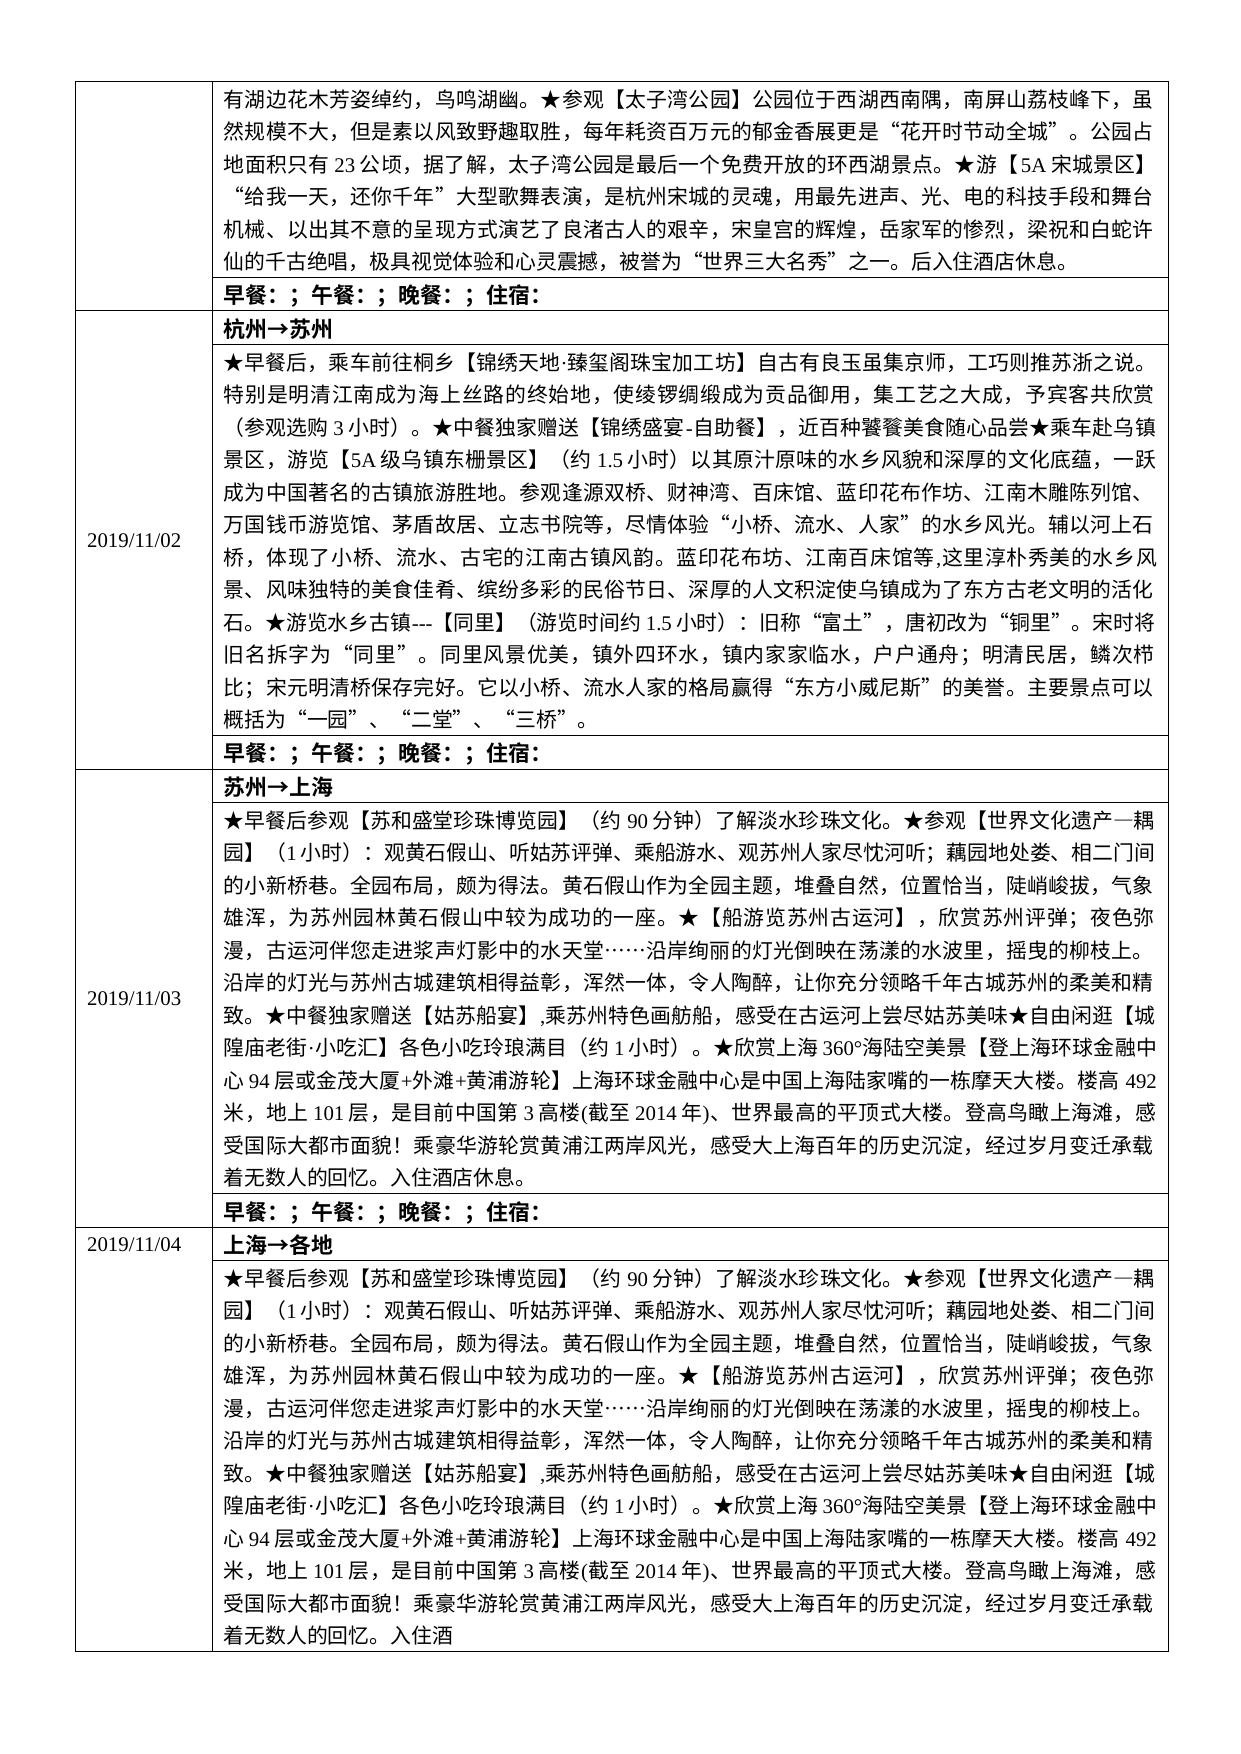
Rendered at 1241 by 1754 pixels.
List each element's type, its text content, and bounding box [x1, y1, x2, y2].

table_cell 2019/11/02 [76, 311, 212, 768]
table_cell 早餐：；午餐：；晚餐：；住宿： [213, 1194, 1168, 1227]
table_cell 2019/11/04 [76, 1228, 212, 1651]
table_cell 早餐：；午餐：；晚餐：；住宿： [213, 736, 1168, 768]
table_cell ★早餐后参观【苏和盛堂珍珠博览园】（约90分钟）了解淡水珍珠文化。★参观【世界文化遗产—耦园】（1小时）：观黄石假山、听姑苏评弹、乘船游水、观苏州人家尽忱河听；藕园地处娄、相二门间的小新桥巷。全园布局，颇为得法。黄石假山作为全园主题，堆叠自然，位置恰当，陡峭峻拔，气象雄浑，为苏州园林黄石假山中较为成功的一座。★【船游览苏州古运河】，欣赏苏州评弹；夜色弥漫，古运河伴您走进浆声灯影中的水天堂……沿岸绚丽的灯光倒映在荡漾的水波里，摇曳的柳枝上。沿岸的灯光与苏州古城建筑相得益彰，浑然一体，令人陶醉，让你充分领略千年古城苏州的柔美和精致。★中餐独家赠送【姑苏船宴】,乘苏州特色画舫船，感受在古运河上尝尽姑苏美味★自由闲逛【城隍庙老街·小吃汇】各色小吃玲琅满目（约1小时）。★欣赏上海360°海陆空美景【登上海环球金融中心94层或金茂大厦+外滩+黄浦游轮】上海环球金融中心是中国上海陆家嘴的一栋摩天大楼。楼高492米，地上101层，是目前中国第3高楼(截至2014年)、世界最高的平顶式大楼。登高鸟瞰上海滩，感受国际大都市面貌！乘豪华游轮赏黄浦江两岸风光，感受大上海百年的历史沉淀，经过岁月变迁承载着无数人的回忆。入住酒店休息。 [213, 803, 1168, 1193]
table_cell ★早餐后，乘车前往桐乡【锦绣天地·臻玺阁珠宝加工坊】自古有良玉虽集京师，工巧则推苏浙之说。特别是明清江南成为海上丝路的终始地，使绫锣绸缎成为贡品御用，集工艺之大成，予宾客共欣赏（参观选购3小时）。★中餐独家赠送【锦绣盛宴-自助餐】，近百种饕餮美食随心品尝★乘车赴乌镇景区，游览【5A级乌镇东栅景区】（约1.5小时）以其原汁原味的水乡风貌和深厚的文化底蕴，一跃成为中国著名的古镇旅游胜地。参观逢源双桥、财神湾、百床馆、蓝印花布作坊、江南木雕陈列馆、万国钱币游览馆、茅盾故居、立志书院等，尽情体验“小桥、流水、人家”的水乡风光。辅以河上石桥，体现了小桥、流水、古宅的江南古镇风韵。蓝印花布坊、江南百床馆等,这里淳朴秀美的水乡风景、风味独特的美食佳肴、缤纷多彩的民俗节日、深厚的人文积淀使乌镇成为了东方古老文明的活化石。★游览水乡古镇---【同里】（游览时间约1.5小时）：旧称“富土”，唐初改为“铜里”。宋时将旧名拆字为“同里”。同里风景优美，镇外四环水，镇内家家临水，户户通舟；明清民居，鳞次栉比；宋元明清桥保存完好。它以小桥、流水人家的格局赢得“东方小威尼斯”的美誉。主要景点可以概括为“一园”、“二堂”、“三桥”。 [213, 345, 1168, 735]
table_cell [213, 82, 1168, 277]
table_cell 杭州→苏州 [213, 311, 1168, 344]
table_cell 早餐：；午餐：；晚餐：；住宿： [213, 278, 1168, 310]
table_cell 苏州→上海 [213, 770, 1168, 802]
table_cell ★早餐后参观【苏和盛堂珍珠博览园】（约90分钟）了解淡水珍珠文化。★参观【世界文化遗产—耦园】（1小时）：观黄石假山、听姑苏评弹、乘船游水、观苏州人家尽忱河听；藕园地处娄、相二门间的小新桥巷。全园布局，颇为得法。黄石假山作为全园主题，堆叠自然，位置恰当，陡峭峻拔，气象雄浑，为苏州园林黄石假山中较为成功的一座。★【船游览苏州古运河】，欣赏苏州评弹；夜色弥漫，古运河伴您走进浆声灯影中的水天堂……沿岸绚丽的灯光倒映在荡漾的水波里，摇曳的柳枝上。沿岸的灯光与苏州古城建筑相得益彰，浑然一体，令人陶醉，让你充分领略千年古城苏州的柔美和精致。★中餐独家赠送【姑苏船宴】,乘苏州特色画舫船，感受在古运河上尝尽姑苏美味★自由闲逛【城隍庙老街·小吃汇】各色小吃玲琅满目（约1小时）。★欣赏上海360°海陆空美景【登上海环球金融中心94层或金茂大厦+外滩+黄浦游轮】上海环球金融中心是中国上海陆家嘴的一栋摩天大楼。楼高492米，地上101层，是目前中国第3高楼(截至2014年)、世界最高的平顶式大楼。登高鸟瞰上海滩，感受国际大都市面貌！乘豪华游轮赏黄浦江两岸风光，感受大上海百年的历史沉淀，经过岁月变迁承载着无数人的回忆。入住酒 [213, 1261, 1168, 1651]
table_cell 上海→各地 [213, 1228, 1168, 1260]
table_cell 2019/11/03 [76, 770, 212, 1227]
